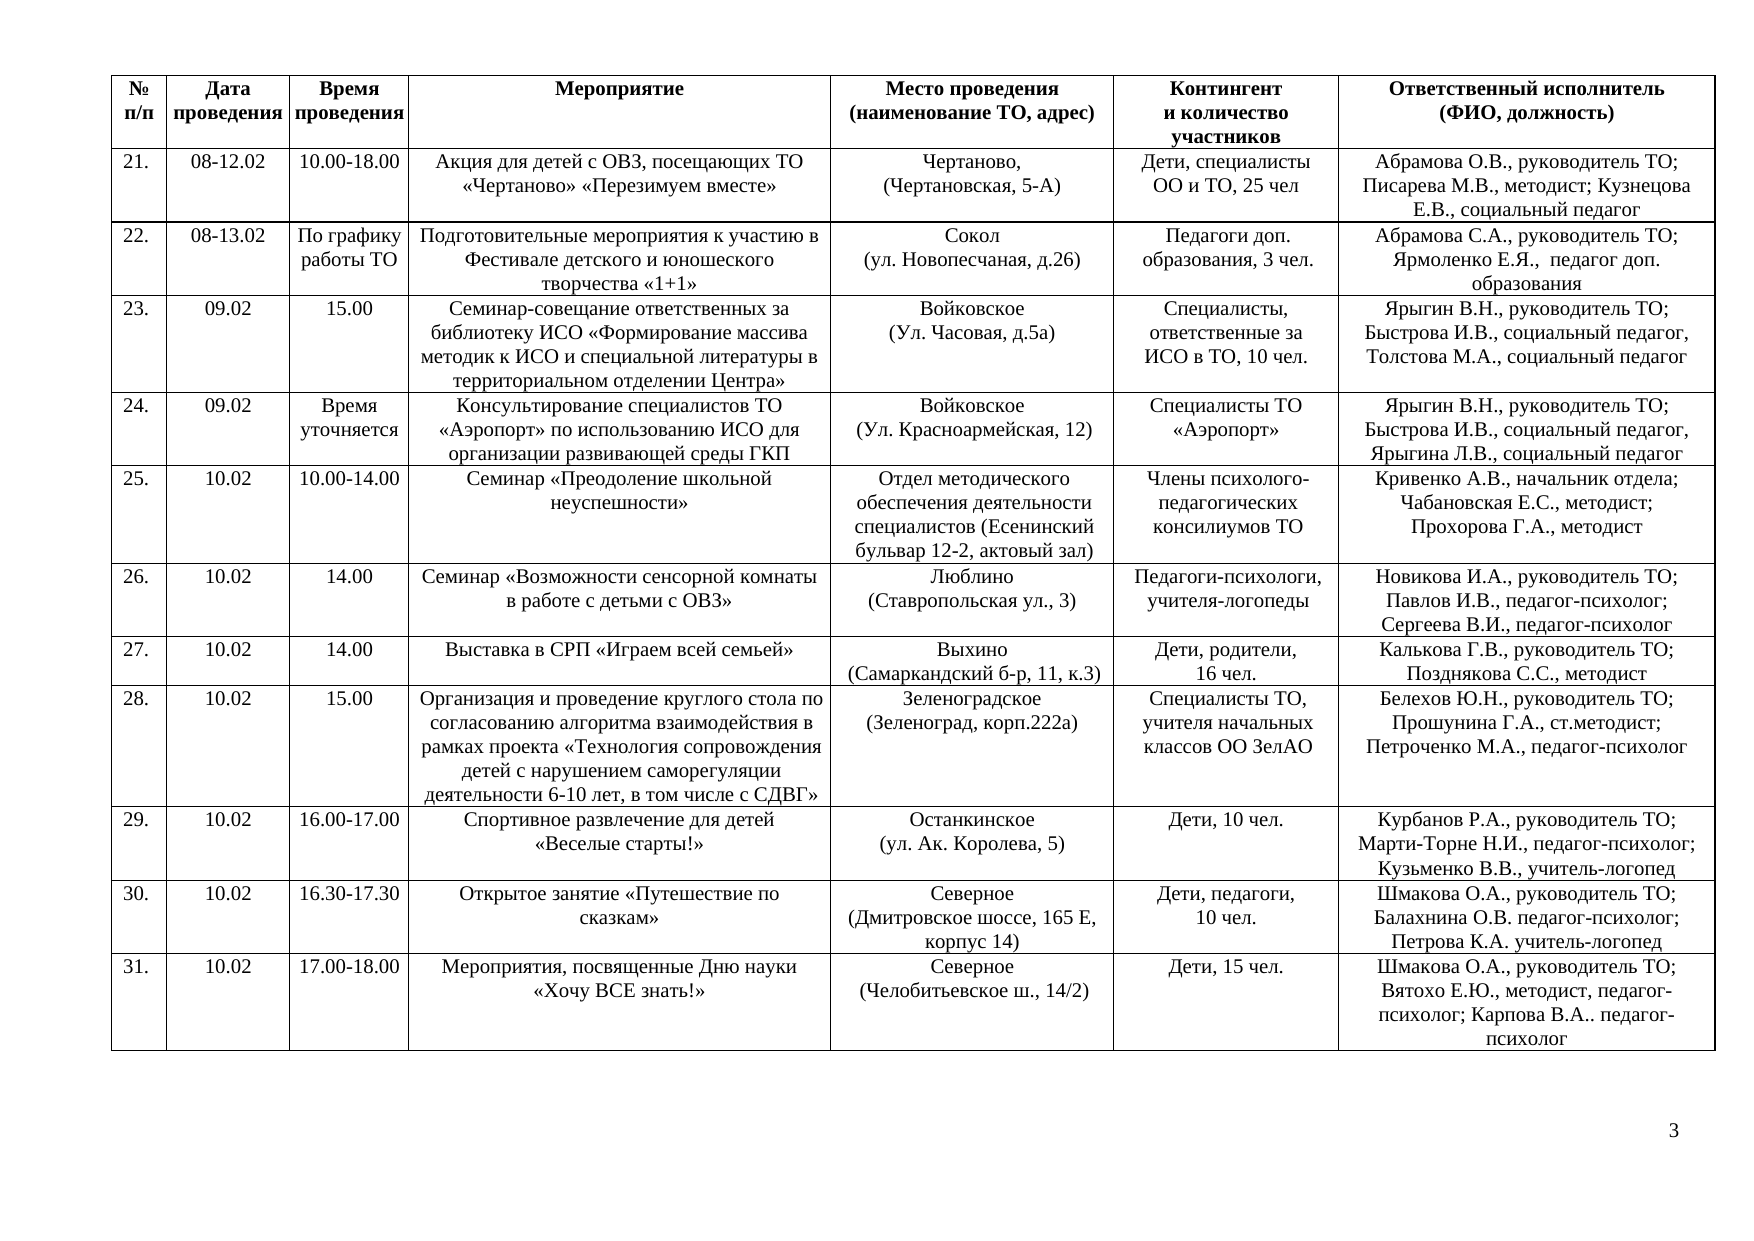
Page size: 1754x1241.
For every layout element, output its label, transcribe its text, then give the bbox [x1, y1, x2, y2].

table_cell [112, 564, 166, 636]
table_header Мероприятие [409, 76, 830, 148]
table_cell 14.00 [290, 564, 408, 636]
table_cell Акция для детей с ОВЗ, посещающих ТО «Чертаново» «Перезимуем вместе» [409, 149, 830, 221]
table_cell Шмакова О.А., руководитель ТО; Вятохо Е.Ю., методист, педагог-психолог; Карпова В.А.. педагог-психолог [1339, 954, 1714, 1050]
table_cell Специалисты ТО, учителя начальных классов ОО ЗелАО [1114, 686, 1338, 806]
table_cell Курбанов Р.А., руководитель ТО; Марти-Торне Н.И., педагог-психолог; Кузьменко В.В., учитель-логопед [1339, 807, 1714, 879]
table_cell [112, 466, 166, 562]
table_cell Семинар «Возможности сенсорной комнаты в работе с детьми с ОВЗ» [409, 564, 830, 636]
table_cell 10.02 [167, 564, 289, 636]
table_cell Северное (Челобитьевское ш., 14/2) [831, 954, 1113, 1050]
table_cell Педагоги-психологи, учителя-логопеды [1114, 564, 1338, 636]
table_cell [112, 686, 166, 806]
table_cell Шмакова О.А., руководитель ТО; Балахнина О.В. педагог-психолог; Петрова К.А. учитель-логопед [1339, 881, 1714, 953]
table_cell 14.00 [290, 637, 408, 685]
table_cell Семинар-совещание ответственных за библиотеку ИСО «Формирование массива методик к ИСО и специальной литературы в территориальном отделении Центра» [409, 296, 830, 392]
table_cell Сокол (ул. Новопесчаная, д.26) [831, 223, 1113, 295]
table_cell 10.02 [167, 637, 289, 685]
table_cell Открытое занятие «Путешествие по сказкам» [409, 881, 830, 953]
table_cell [112, 149, 166, 221]
table_cell Специалисты ТО «Аэропорт» [1114, 393, 1338, 465]
table_cell 09.02 [167, 393, 289, 465]
table_cell 16.30-17.30 [290, 881, 408, 953]
table_cell Люблино (Ставропольская ул., 3) [831, 564, 1113, 636]
table_cell Северное (Дмитровское шоссе, 165 Е, корпус 14) [831, 881, 1113, 953]
table_header Ответственный исполнитель (ФИО, должность) [1339, 76, 1714, 148]
table_cell [112, 296, 166, 392]
table_cell Время уточняется [290, 393, 408, 465]
table_cell [112, 637, 166, 685]
table_cell Новикова И.А., руководитель ТО; Павлов И.В., педагог-психолог; Сергеева В.И., педагог-психолог [1339, 564, 1714, 636]
table_cell Выхино (Самаркандский б-р, 11, к.3) [831, 637, 1113, 685]
table_header Место проведения (наименование ТО, адрес) [831, 76, 1113, 148]
table_header Дата проведения [167, 76, 289, 148]
table_cell [112, 393, 166, 465]
table_cell 15.00 [290, 686, 408, 806]
table_cell 10.02 [167, 881, 289, 953]
table_cell 10.00-14.00 [290, 466, 408, 562]
table_header Контингент и количество участников [1114, 76, 1338, 148]
table_cell По графику работы ТО [290, 223, 408, 295]
table_cell Спортивное развлечение для детей «Веселые старты!» [409, 807, 830, 879]
table_cell 09.02 [167, 296, 289, 392]
table_cell 10.00-18.00 [290, 149, 408, 221]
table_cell Отдел методического обеспечения деятельности специалистов (Есенинский бульвар 12-2, актовый зал) [831, 466, 1113, 562]
table_cell Войковское (Ул. Красноармейская, 12) [831, 393, 1113, 465]
table_cell Чертаново, (Чертановская, 5-А) [831, 149, 1113, 221]
table_cell 16.00-17.00 [290, 807, 408, 879]
table_cell Дети, педагоги, 10 чел. [1114, 881, 1338, 953]
table_cell [112, 223, 166, 295]
table_cell 10.02 [167, 807, 289, 879]
table_cell 15.00 [290, 296, 408, 392]
table_cell Останкинское (ул. Ак. Королева, 5) [831, 807, 1113, 879]
table_cell Выставка в СРП «Играем всей семьей» [409, 637, 830, 685]
table_cell Организация и проведение круглого стола по согласованию алгоритма взаимодействия в рамках проекта «Технология сопровождения детей с нарушением саморегуляции деятельности 6-10 лет, в том числе с СДВГ» [409, 686, 830, 806]
table_cell [112, 807, 166, 879]
table_cell Ярыгин В.Н., руководитель ТО; Быстрова И.В., социальный педагог, Толстова М.А., социальный педагог [1339, 296, 1714, 392]
table_cell Консультирование специалистов ТО «Аэропорт» по использованию ИСО для организации развивающей среды ГКП [409, 393, 830, 465]
table_cell 10.02 [167, 954, 289, 1050]
table_cell 10.02 [167, 466, 289, 562]
table_cell Специалисты, ответственные за ИСО в ТО, 10 чел. [1114, 296, 1338, 392]
table_cell Дети, 10 чел. [1114, 807, 1338, 879]
table_cell Абрамова О.В., руководитель ТО; Писарева М.В., методист; Кузнецова Е.В., социальный педагог [1339, 149, 1714, 221]
table_cell [112, 954, 166, 1050]
table_cell Ярыгин В.Н., руководитель ТО; Быстрова И.В., социальный педагог, Ярыгина Л.В., социальный педагог [1339, 393, 1714, 465]
table_cell Абрамова С.А., руководитель ТО; Ярмоленко Е.Я., педагог доп. образования [1339, 223, 1714, 295]
table_cell Дети, 15 чел. [1114, 954, 1338, 1050]
table_cell Зеленоградское (Зеленоград, корп.222а) [831, 686, 1113, 806]
table_cell Семинар «Преодоление школьной неуспешности» [409, 466, 830, 562]
table_cell Войковское (Ул. Часовая, д.5а) [831, 296, 1113, 392]
table_cell 17.00-18.00 [290, 954, 408, 1050]
table_header № п/п [112, 76, 166, 148]
table_cell Дети, родители, 16 чел. [1114, 637, 1338, 685]
table_cell Кривенко А.В., начальник отдела; Чабановская Е.С., методист; Прохорова Г.А., методист [1339, 466, 1714, 562]
table_cell Белехов Ю.Н., руководитель ТО; Прошунина Г.А., ст.методист; Петроченко М.А., педагог-психолог [1339, 686, 1714, 806]
table_cell Дети, специалисты ОО и ТО, 25 чел [1114, 149, 1338, 221]
table_cell 08-13.02 [167, 223, 289, 295]
table_cell Мероприятия, посвященные Дню науки «Хочу ВСЕ знать!» [409, 954, 830, 1050]
table_header Время проведения [290, 76, 408, 148]
table_cell [112, 881, 166, 953]
table_cell Педагоги доп. образования, 3 чел. [1114, 223, 1338, 295]
table_cell Калькова Г.В., руководитель ТО; Позднякова С.С., методист [1339, 637, 1714, 685]
table_cell Подготовительные мероприятия к участию в Фестивале детского и юношеского творчества «1+1» [409, 223, 830, 295]
table_cell 10.02 [167, 686, 289, 806]
table_cell 08-12.02 [167, 149, 289, 221]
table_cell Члены психолого-педагогических консилиумов ТО [1114, 466, 1338, 562]
